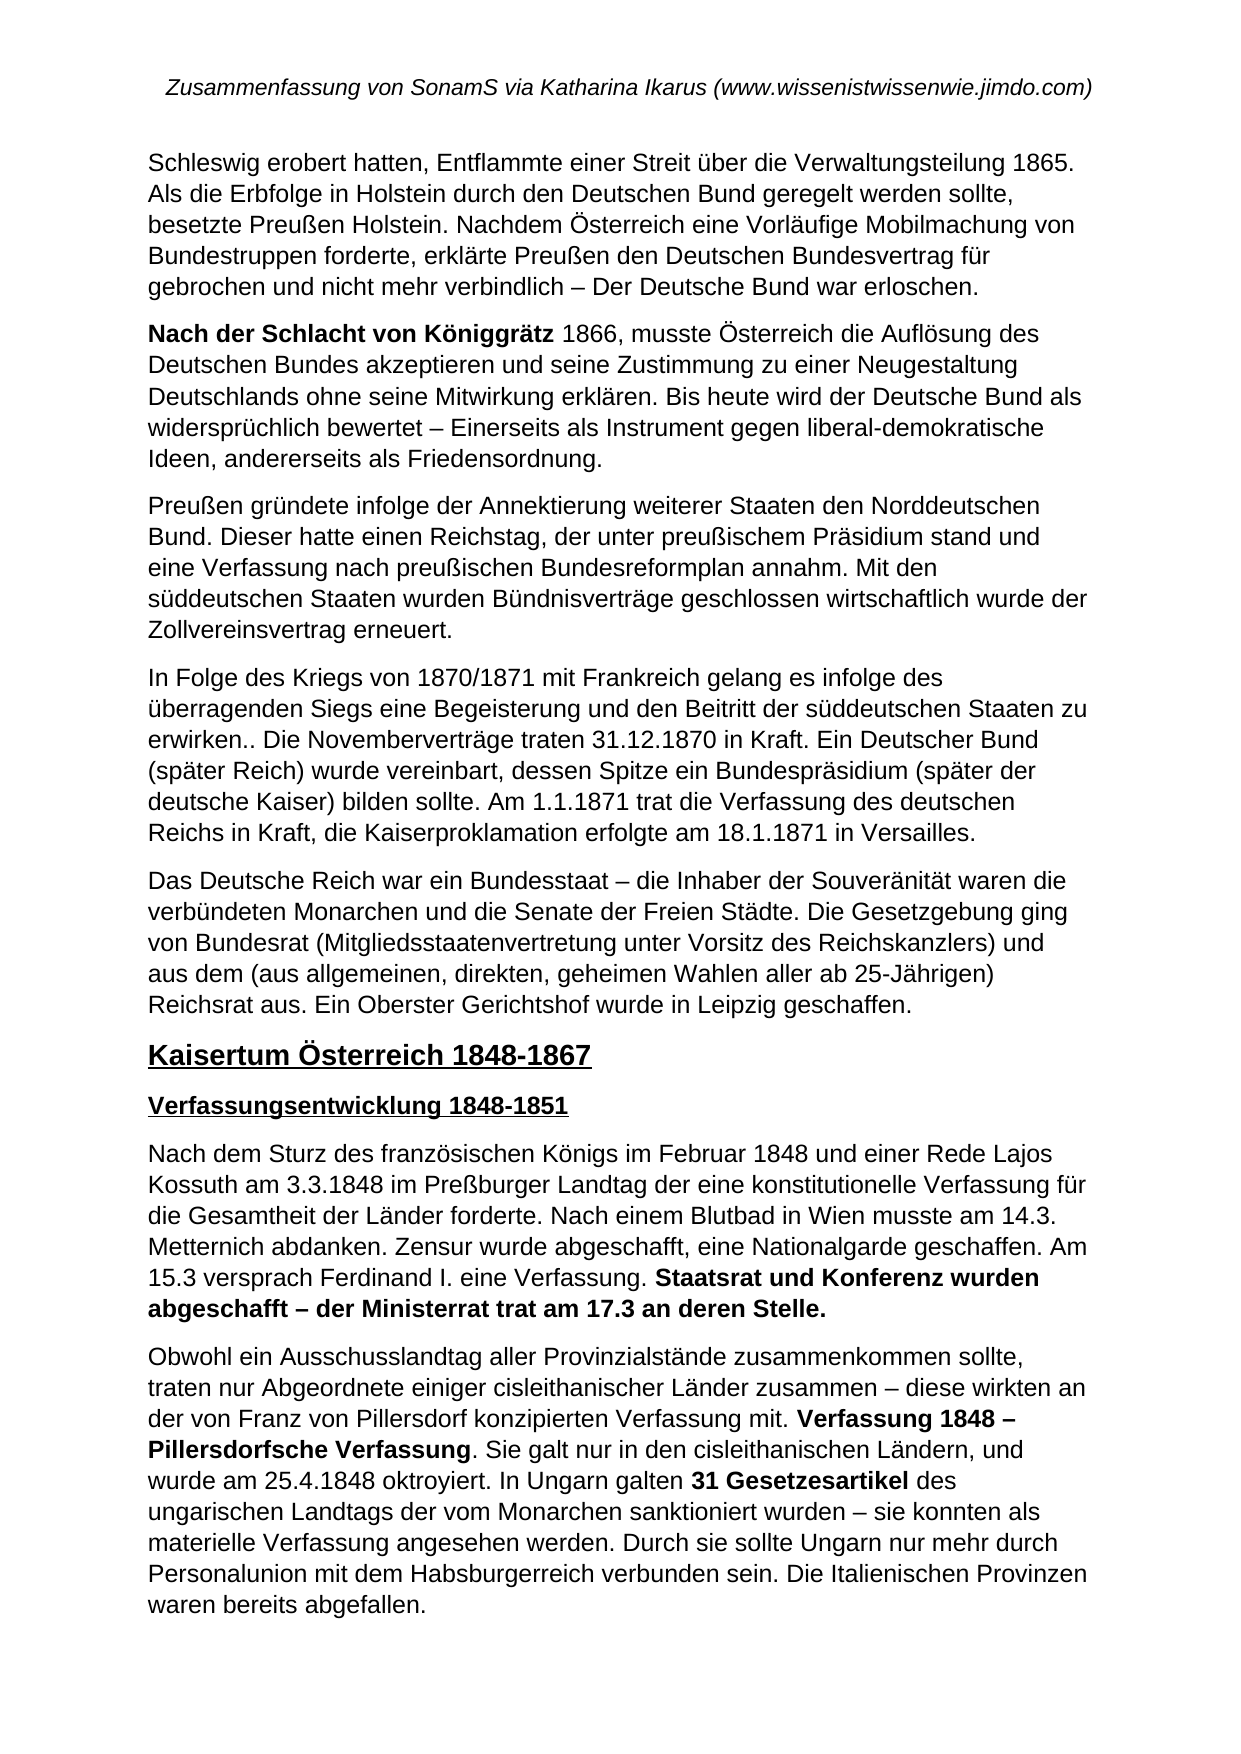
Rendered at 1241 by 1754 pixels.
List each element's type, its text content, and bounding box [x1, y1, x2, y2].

text Nach der Schlacht von Königgrätz 1866, musste Österreich die Auflösung des Deutschen Bundes akzeptieren und seine Zustimmung zu einer Neugestaltung Deutschlands ohne seine Mitwirkung erklären. Bis heute wird der Deutsche Bund als widersprüchlich bewertet – Einerseits als Instrument gegen liberal-demokratische Ideen, andererseits als Friedensordnung. [148, 319, 1093, 472]
text Kaisertum Österreich 1848-1867 [148, 1038, 1093, 1072]
text Nach dem Sturz des französischen Königs im Februar 1848 und einer Rede Lajos Kossuth am 3.3.1848 im Preßburger Landtag der eine konstitutionelle Verfassung für die Gesamtheit der Länder forderte. Nach einem Blutbad in Wien musste am 14.3. Metternich abdanken. Zensur wurde abgeschafft, eine Nationalgarde geschaffen. Am 15.3 versprach Ferdinand I. eine Verfassung. Staatsrat und Konferenz wurden abgeschafft – der Ministerrat trat am 17.3 an deren Stelle. [148, 1138, 1093, 1322]
text Preußen gründete infolge der Annektierung weiterer Staaten den Norddeutschen Bund. Dieser hatte einen Reichstag, der unter preußischem Präsidium stand und eine Verfassung nach preußischen Bundesreformplan annahm. Mit den süddeutschen Staaten wurden Bündnisverträge geschlossen wirtschaftlich wurde der Zollvereinsvertrag erneuert. [148, 491, 1093, 644]
text In Folge des Kriegs von 1870/1871 mit Frankreich gelang es infolge des überragenden Siegs eine Begeisterung und den Beitritt der süddeutschen Staaten zu erwirken.. Die Novemberverträge traten 31.12.1870 in Kraft. Ein Deutscher Bund (später Reich) wurde vereinbart, dessen Spitze ein Bundespräsidium (später der deutsche Kaiser) bilden sollte. Am 1.1.1871 trat die Verfassung des deutschen Reichs in Kraft, die Kaiserproklamation erfolgte am 18.1.1871 in Versailles. [148, 663, 1093, 847]
text Das Deutsche Reich war ein Bundesstaat – die Inhaber der Souveränität waren die verbündeten Monarchen und die Senate der Freien Städte. Die Gesetzgebung ging von Bundesrat (Mitgliedsstaatenvertretung unter Vorsitz des Reichskanzlers) und aus dem (aus allgemeinen, direkten, geheimen Wahlen aller ab 25-Jährigen) Reichsrat aus. Ein Oberster Gerichtshof wurde in Leipzig geschaffen. [148, 866, 1093, 1019]
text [148, 148, 1093, 301]
text Obwohl ein Ausschusslandtag aller Provinzialstände zusammenkommen sollte, traten nur Abgeordnete einiger cisleithanischer Länder zusammen – diese wirkten an der von Franz von Pillersdorf konzipierten Verfassung mit. Verfassung 1848 – Pillersdorfsche Verfassung. Sie galt nur in den cisleithanischen Ländern, und wurde am 25.4.1848 oktroyiert. In Ungarn galten 31 Gesetzesartikel des ungarischen Landtags der vom Monarchen sanktioniert wurden – sie konnten als materielle Verfassung angesehen werden. Durch sie sollte Ungarn nur mehr durch Personalunion mit dem Habsburgerreich verbunden sein. Die Italienischen Provinzen waren bereits abgefallen. [148, 1341, 1093, 1618]
text Verfassungsentwicklung 1848-1851 [148, 1091, 1093, 1119]
